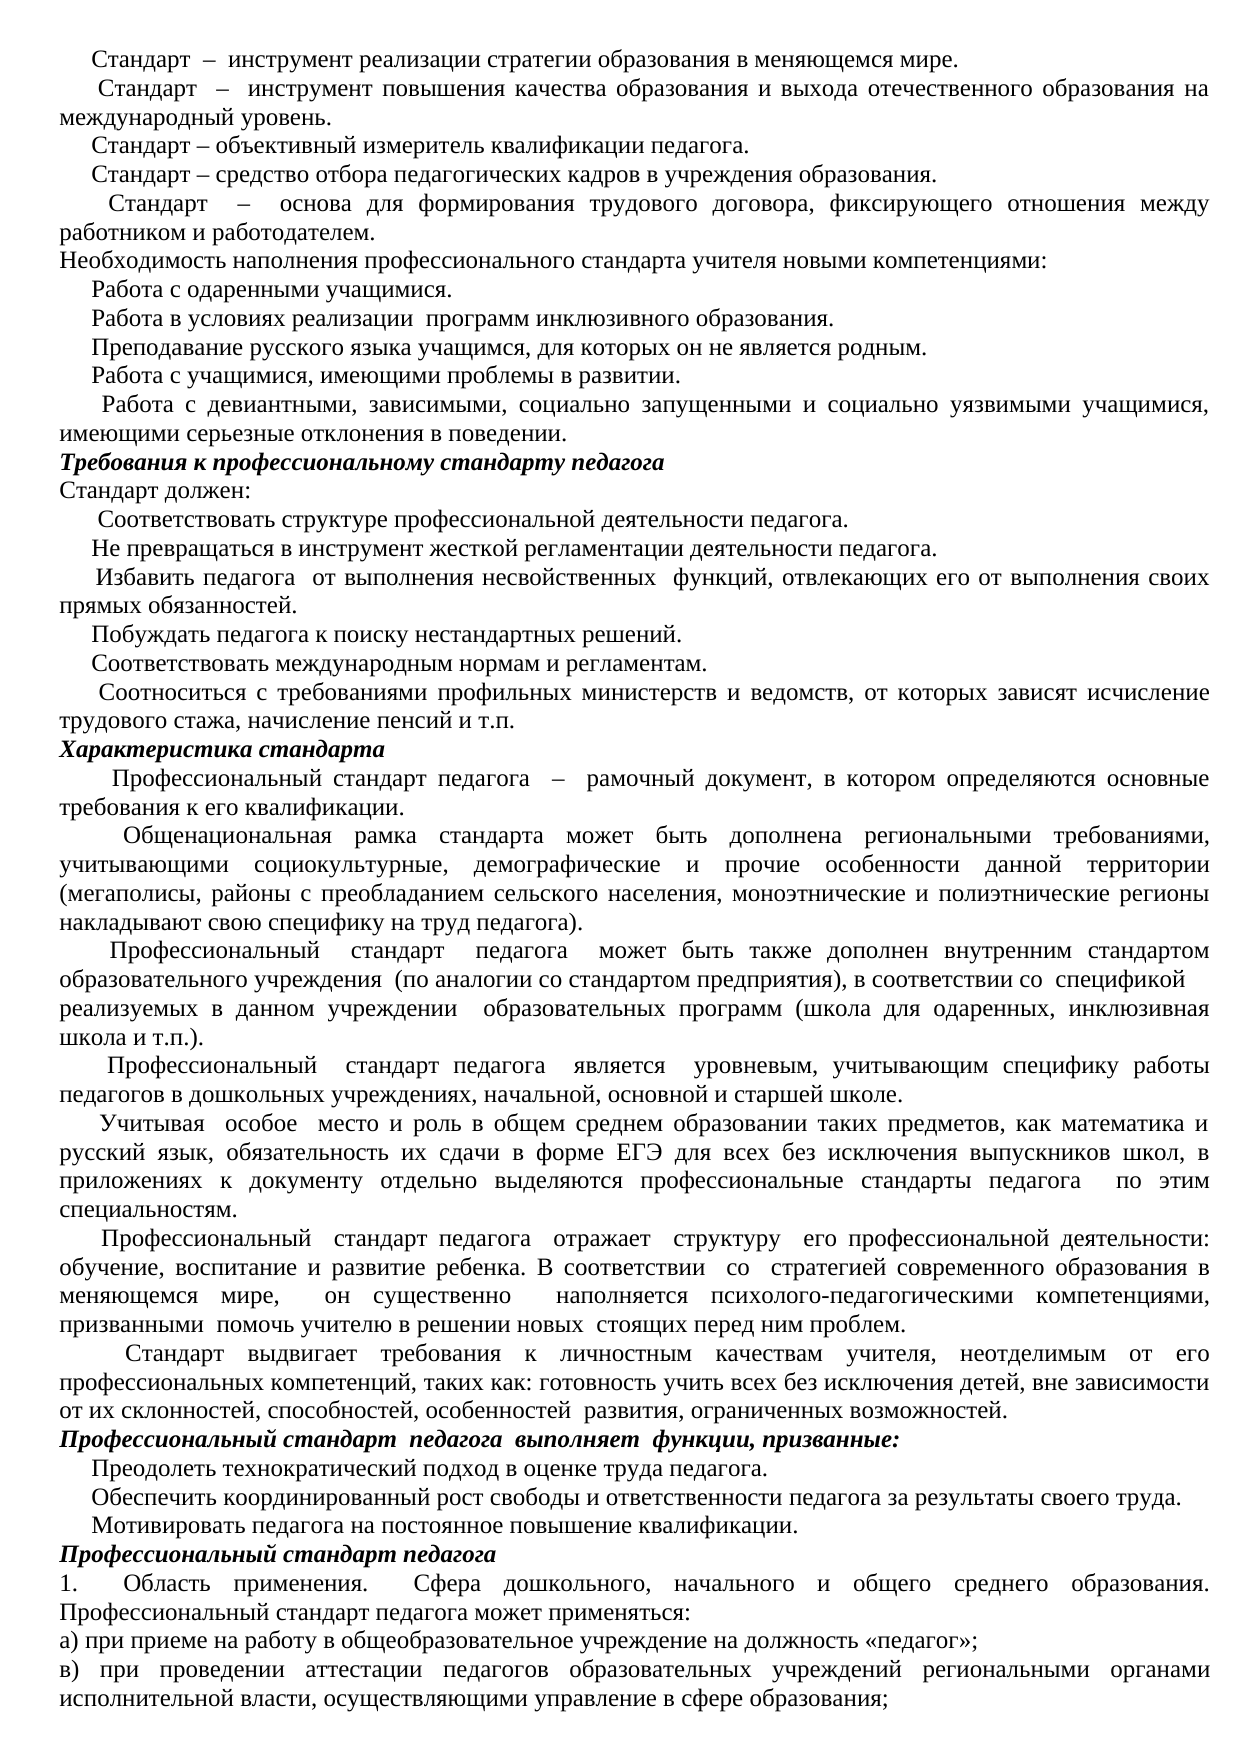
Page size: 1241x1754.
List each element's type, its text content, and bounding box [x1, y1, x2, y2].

text  Профессиональный стандарт педагога является уровневым, учитывающим специфику работы педагогов в дошкольных учреждениях, начальной, основной и старшей школе. [59, 1051, 1211, 1108]
text  Профессиональный стандарт педагога может быть также дополнен внутренним стандартом образовательного учреждения (по аналогии со стандартом предприятия), в соответствии со спецификой [59, 936, 1211, 993]
text  Стандарт – инструмент повышения качества образования и выхода отечественного образования на международный уровень. [59, 73, 1211, 131]
text  Побуждать педагога к поиску нестандартных решений. [59, 619, 1211, 648]
text  Учитывая особое место и роль в общем среднем образовании таких предметов, как математика и русский язык, обязательность их сдачи в форме ЕГЭ для всех без исключения выпускников школ, в приложениях к документу отдельно выделяются профессиональные стандарты педагога по этим специальностям. [59, 1108, 1211, 1223]
text Профессиональный стандарт педагога [59, 1539, 1211, 1568]
text  Работа с учащимися, имеющими проблемы в развитии. [59, 361, 1211, 389]
text в) при проведении аттестации педагогов образовательных учреждений региональными органами исполнительной власти, осуществляющими управление в сфере образования; [59, 1654, 1211, 1712]
text Необходимость наполнения профессионального стандарта учителя новыми компетенциями: [59, 246, 1211, 274]
text  Работа с девиантными, зависимыми, социально запущенными и социально уязвимыми учащимися, имеющими серьезные отклонения в поведении. [59, 389, 1211, 447]
text  Соответствовать международным нормам и регламентам. [59, 648, 1211, 677]
text  Профессиональный стандарт педагога – рамочный документ, в котором определяются основные требования к его квалификации. [59, 763, 1211, 821]
text  Соответствовать структуре профессиональной деятельности педагога. [59, 504, 1211, 533]
text  Профессиональный стандарт педагога отражает структуру его профессиональной деятельности: обучение, воспитание и развитие ребенка. В соответствии со стратегией современного образования в меняющемся мире, он существенно наполняется психолого-педагогическими компетенциями, призванными помочь учителю в решении новых стоящих перед ним проблем. [59, 1223, 1211, 1338]
text Характеристика стандарта [59, 734, 1211, 763]
text реализуемых в данном учреждении образовательных программ (школа для одаренных, инклюзивная школа и т.п.). [59, 993, 1211, 1051]
text  Общенациональная рамка стандарта может быть дополнена региональными требованиями, учитывающими социокультурные, демографические и прочие особенности данной территории (мегаполисы, районы с преобладанием сельского населения, моноэтнические и полиэтнические регионы накладывают свою специфику на труд педагога). [59, 821, 1211, 936]
text  Соотноситься с требованиями профильных министерств и ведомств, от которых зависят исчисление трудового стажа, начисление пенсий и т.п. [59, 677, 1211, 734]
text  Стандарт – средство отбора педагогических кадров в учреждения образования. [59, 159, 1211, 188]
text  Мотивировать педагога на постоянное повышение квалификации. [59, 1511, 1211, 1539]
text  Стандарт – объективный измеритель квалификации педагога. [59, 131, 1211, 159]
text  Преодолеть технократический подход в оценке труда педагога. [59, 1453, 1211, 1482]
text  Стандарт – основа для формирования трудового договора, фиксирующего отношения между работником и работодателем. [59, 188, 1211, 246]
text  Обеспечить координированный рост свободы и ответственности педагога за результаты своего труда. [59, 1482, 1211, 1511]
text Требования к профессиональному стандарту педагога [59, 447, 1211, 476]
text  Работа в условиях реализации программ инклюзивного образования. [59, 303, 1211, 332]
text  Преподавание русского языка учащимся, для которых он не является родным. [59, 332, 1211, 361]
text  Стандарт выдвигает требования к личностным качествам учителя, неотделимым от его профессиональных компетенций, таких как: готовность учить всех без исключения детей, вне зависимости от их склонностей, способностей, особенностей развития, ограниченных возможностей. [59, 1338, 1211, 1424]
text  Не превращаться в инструмент жесткой регламентации деятельности педагога. [59, 533, 1211, 562]
text а) при приеме на работу в общеобразовательное учреждение на должность «педагог»; [59, 1626, 1211, 1654]
text Стандарт должен: [59, 476, 1211, 504]
text 1. Область применения. Сфера дошкольного, начального и общего среднего образования. Профессиональный стандарт педагога может применяться: [59, 1568, 1211, 1626]
text  Стандарт – инструмент реализации стратегии образования в меняющемся мире. [59, 44, 1211, 73]
text  Работа с одаренными учащимися. [59, 274, 1211, 303]
text  Избавить педагога от выполнения несвойственных функций, отвлекающих его от выполнения своих прямых обязанностей. [59, 562, 1211, 619]
text Профессиональный стандарт педагога выполняет функции, призванные: [59, 1424, 1211, 1453]
